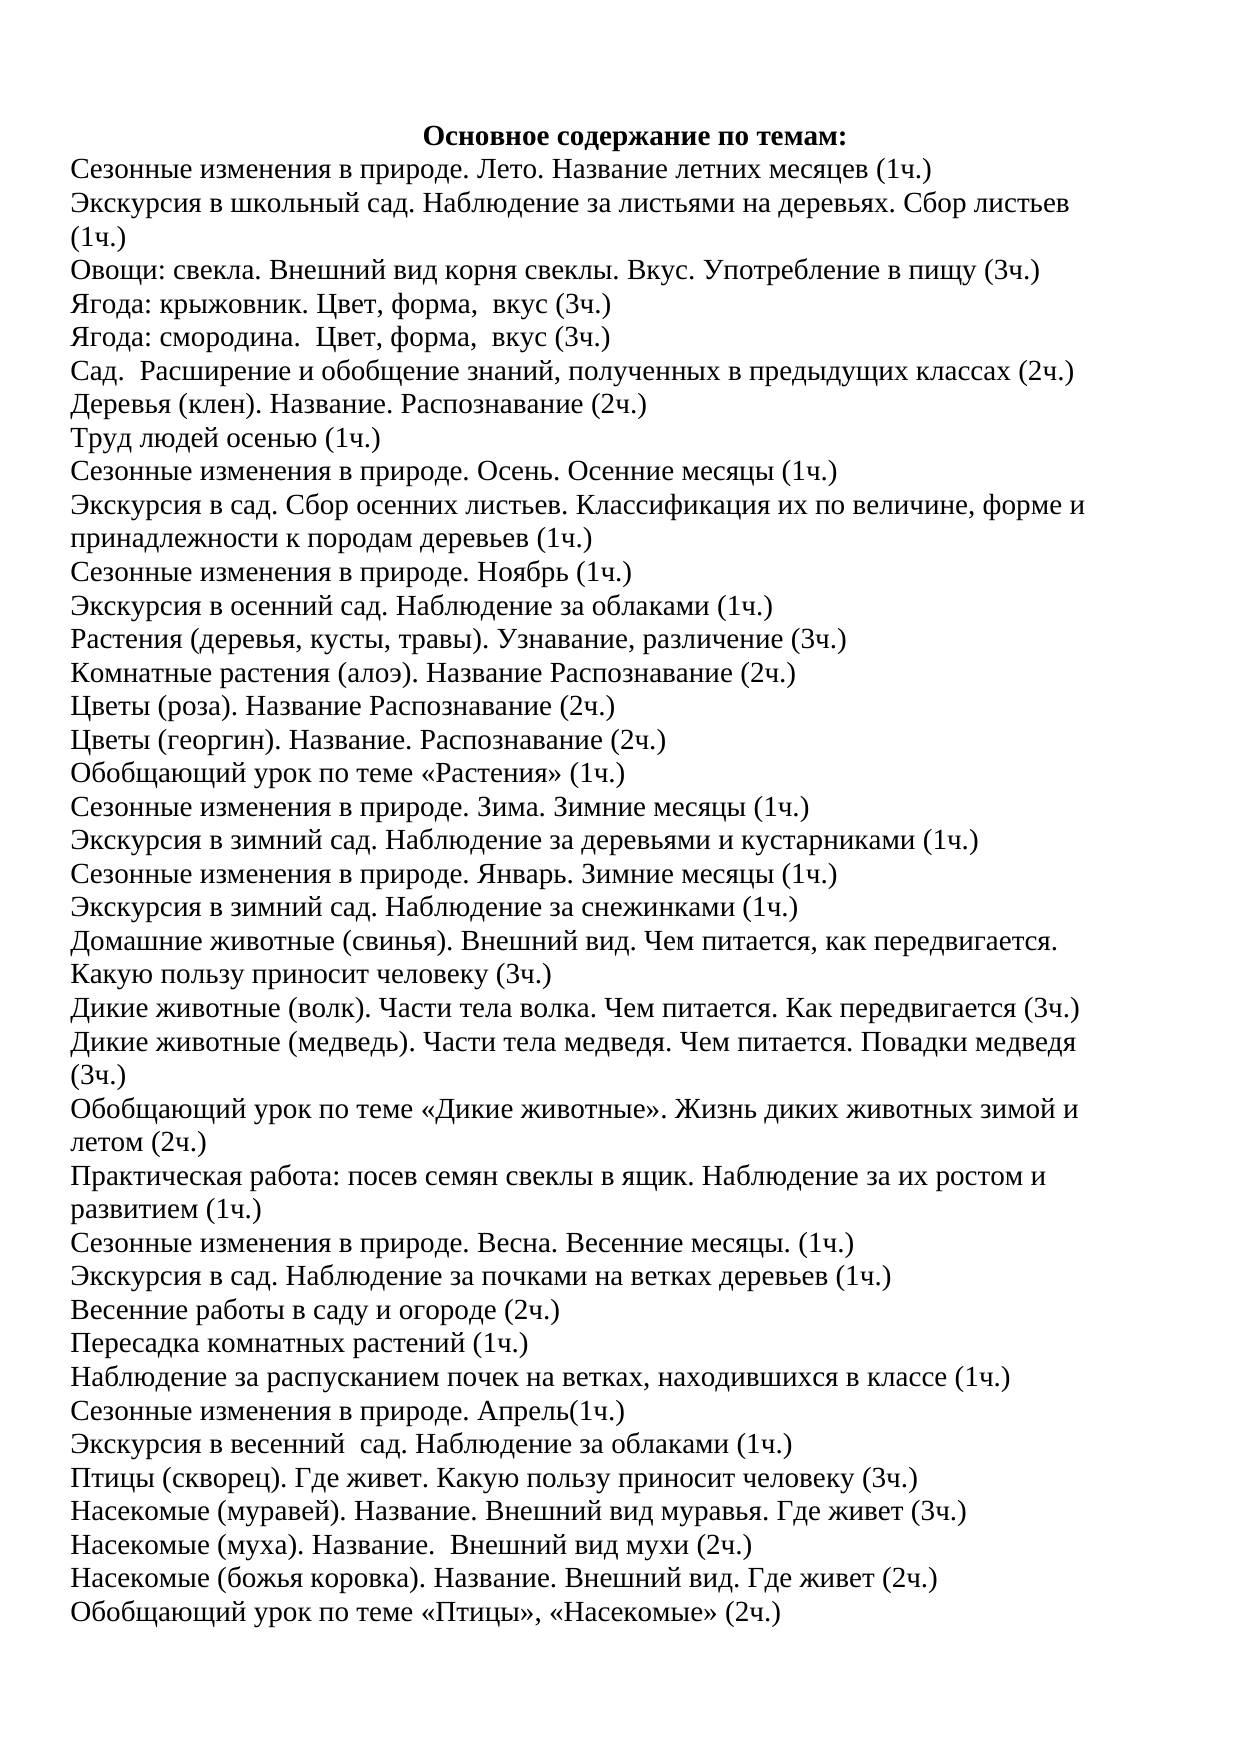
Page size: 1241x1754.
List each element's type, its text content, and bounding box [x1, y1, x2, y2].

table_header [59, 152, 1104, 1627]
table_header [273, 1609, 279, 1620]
text Основное содержание по темам: [118, 118, 1152, 152]
